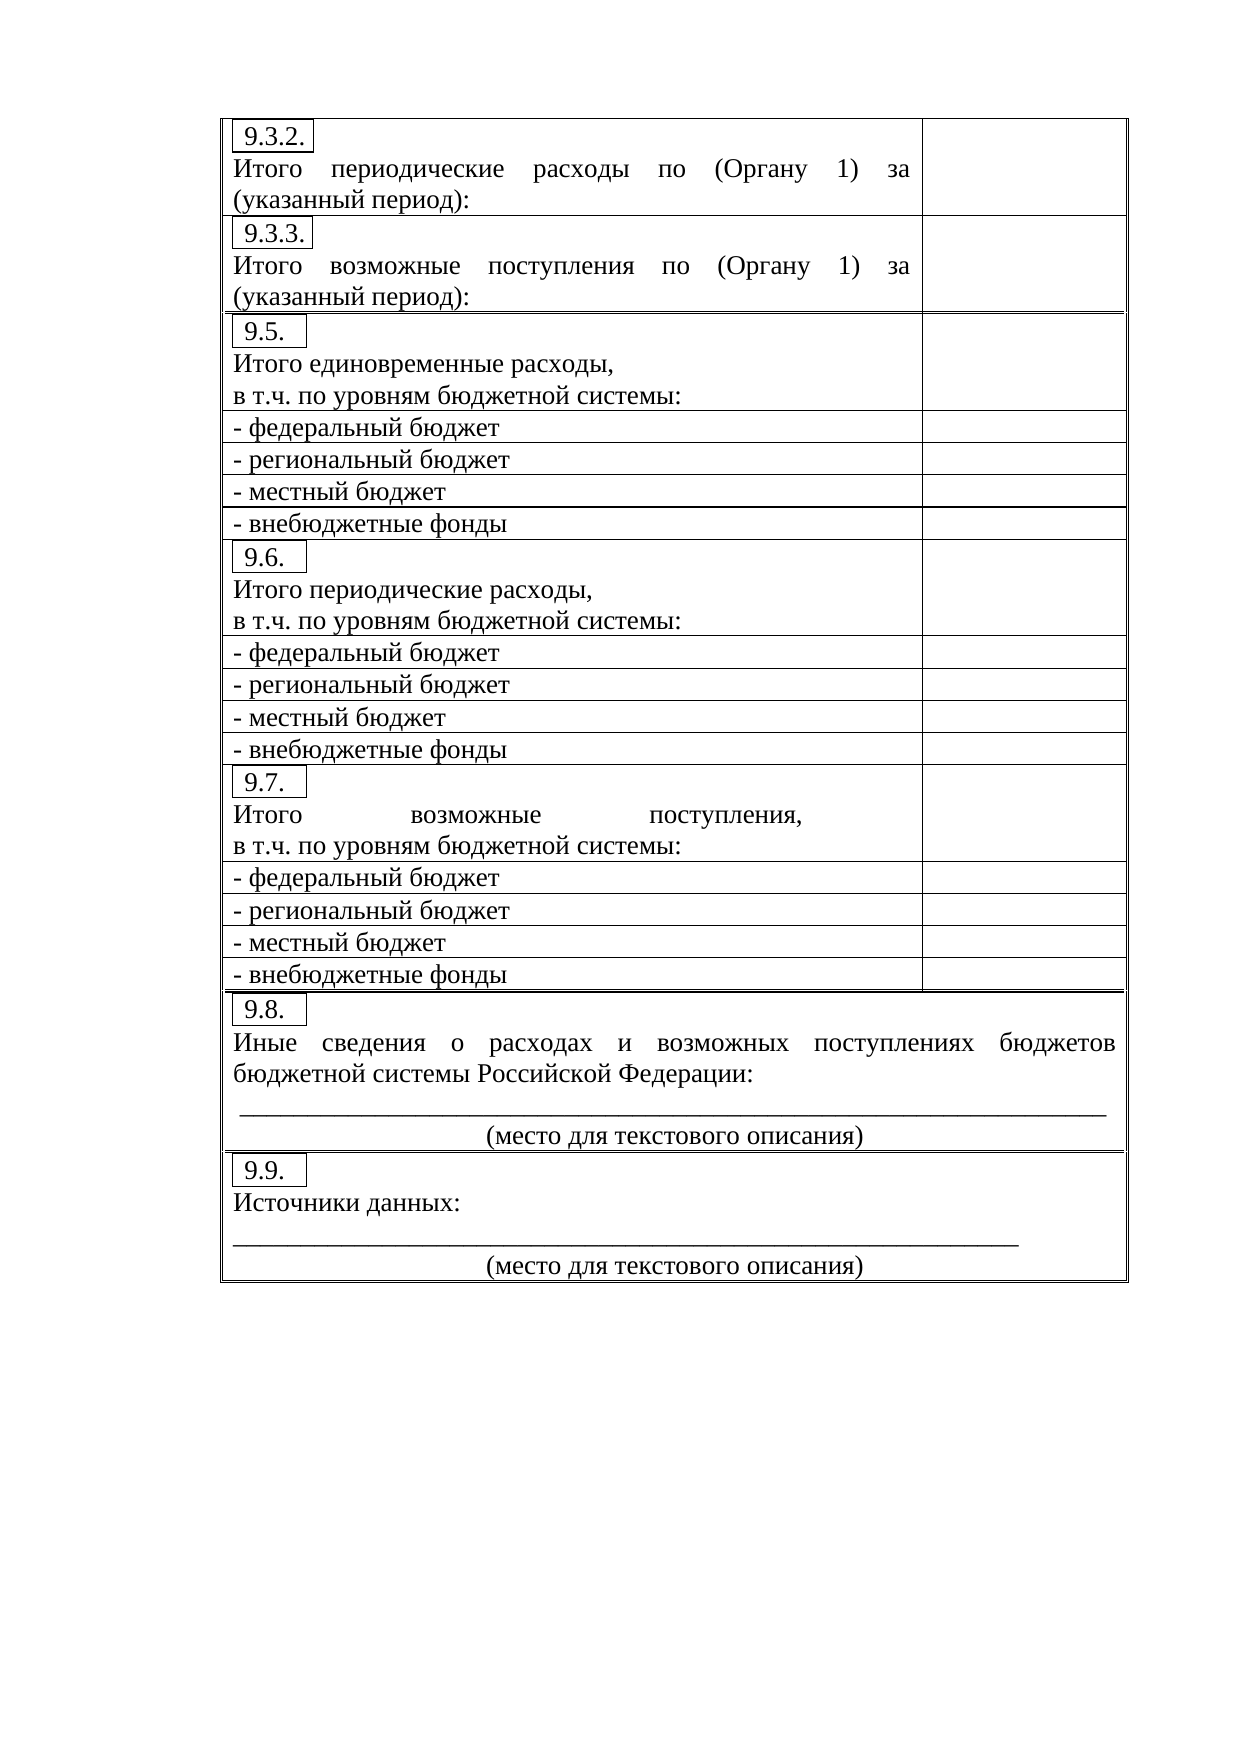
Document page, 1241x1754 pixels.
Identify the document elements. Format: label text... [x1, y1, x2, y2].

table_cell [923, 894, 1126, 925]
table_cell [923, 669, 1126, 699]
table_cell [923, 411, 1126, 442]
table_cell - федеральный бюджет [223, 411, 922, 442]
table_cell Итого возможные поступления по (Органу 1) за (указанный период): [223, 216, 922, 311]
table_cell Иные сведения о расходах и возможных поступлениях бюджетов бюджетной системы Российской Федерации: ________________________________________________________________ (место для текстового описания) [222, 989, 1128, 1150]
table_cell [923, 862, 1126, 893]
table_cell - федеральный бюджет [223, 862, 922, 893]
table_cell [923, 926, 1126, 957]
table_cell Итого периодические расходы, в т.ч. по уровням бюджетной системы: [223, 540, 922, 635]
table_cell - внебюджетные фонды [223, 508, 922, 539]
table_cell Источники данных: __________________________________________________________ (место для текстового описания) [222, 1150, 1128, 1280]
table_cell Итого единовременные расходы, в т.ч. по уровням бюджетной системы: [222, 311, 922, 410]
table_cell [923, 475, 1126, 506]
table_cell [923, 540, 1126, 635]
table_cell [923, 765, 1126, 861]
table_cell [923, 636, 1126, 667]
table_cell [923, 733, 1126, 764]
table_cell [923, 216, 1126, 311]
table_cell [923, 119, 1126, 215]
table_cell [923, 508, 1126, 539]
table_cell Итого периодические расходы по (Органу 1) за (указанный период): [223, 119, 922, 215]
table_cell [923, 701, 1126, 732]
table_cell - местный бюджет [223, 475, 922, 506]
table_cell Итого возможные поступления, в т.ч. по уровням бюджетной системы: [223, 765, 922, 861]
table_cell - внебюджетные фонды [223, 958, 922, 989]
table_cell - региональный бюджет [223, 894, 922, 925]
table_cell [923, 958, 1126, 989]
table_cell - региональный бюджет [223, 443, 922, 474]
table_cell [923, 311, 1128, 410]
table_cell - региональный бюджет [223, 669, 922, 699]
table_cell - местный бюджет [223, 701, 922, 732]
table_cell - федеральный бюджет [223, 636, 922, 667]
table_cell - местный бюджет [223, 926, 922, 957]
table_cell - внебюджетные фонды [223, 733, 922, 764]
table_cell [923, 443, 1126, 474]
